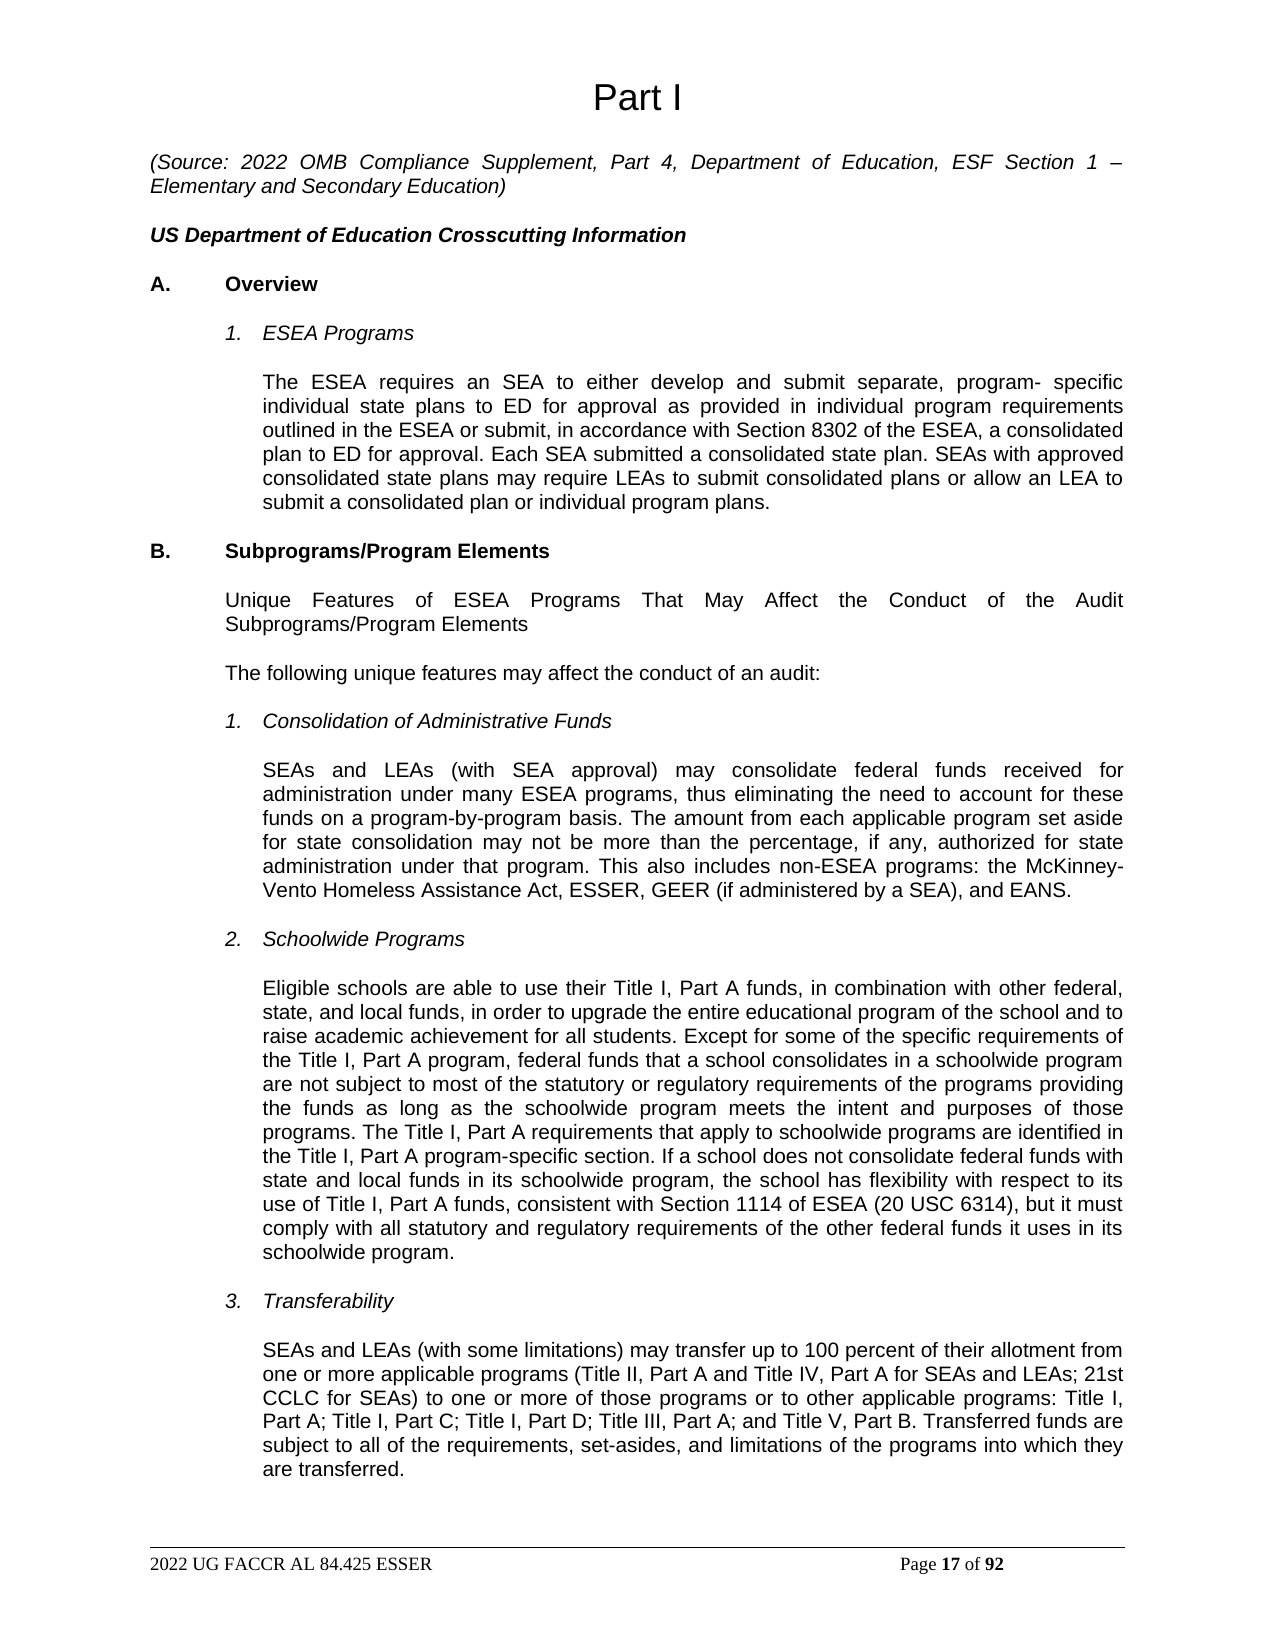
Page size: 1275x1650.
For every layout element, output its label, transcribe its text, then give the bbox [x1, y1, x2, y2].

text Eligible schools are able to use their Title I, Part A funds, in combination with other federal, state, and local funds, in order to upgrade the entire educational program of the school and to raise academic achievement for all students. Except for some of the specific requirements of the Title I, Part A program, federal funds that a school consolidates in a schoolwide program are not subject to most of the statutory or regulatory requirements of the programs providing the funds as long as the schoolwide program meets the intent and purposes of those programs. The Title I, Part A requirements that apply to schoolwide programs are identified in the Title I, Part A program-specific section. If a school does not consolidate federal funds with state and local funds in its schoolwide program, the school has flexibility with respect to its use of Title I, Part A funds, consistent with Section 1114 of ESEA (20 USC 6314), but it must comply with all statutory and regulatory requirements of the other federal funds it uses in its schoolwide program. [262, 976, 1125, 1263]
text Unique Features of ESEA Programs That May Affect the Conduct of the Audit Subprograms/Program Elements [225, 587, 1125, 635]
list Overview [150, 272, 1125, 296]
list Subprograms/Program Elements [150, 538, 1125, 562]
text The ESEA requires an SEA to either develop and submit separate, program- specific individual state plans to ED for approval as provided in individual program requirements outlined in the ESEA or submit, in accordance with Section 8302 of the ESEA, a consolidated plan to ED for approval. Each SEA submitted a consolidated state plan. SEAs with approved consolidated state plans may require LEAs to submit consolidated plans or allow an LEA to submit a consolidated plan or individual program plans. [262, 370, 1125, 513]
text (Source: 2022 OMB Compliance Supplement, Part 4, Department of Education, ESF Section 1 – Elementary and Secondary Education) [150, 150, 1125, 198]
list Consolidation of Administrative Funds [225, 709, 1125, 733]
text SEAs and LEAs (with some limitations) may transfer up to 100 percent of their allotment from one or more applicable programs (Title II, Part A and Title IV, Part A for SEAs and LEAs; 21st CCLC for SEAs) to one or more of those programs or to other applicable programs: Title I, Part A; Title I, Part C; Title I, Part D; Title III, Part A; and Title V, Part B. Transferred funds are subject to all of the requirements, set-asides, and limitations of the programs into which they are transferred. [262, 1337, 1125, 1481]
list Transferability [225, 1288, 1125, 1312]
text The following unique features may affect the conduct of an audit: [225, 660, 1125, 684]
list ESEA Programs [225, 321, 1125, 345]
text US Department of Education Crosscutting Information [150, 223, 1125, 247]
list Schoolwide Programs [225, 927, 1125, 951]
text SEAs and LEAs (with SEA approval) may consolidate federal funds received for administration under many ESEA programs, thus eliminating the need to account for these funds on a program-by-program basis. The amount from each applicable program set aside for state consolidation may not be more than the percentage, if any, authorized for state administration under that program. This also includes non-ESEA programs: the McKinney-Vento Homeless Assistance Act, ESSER, GEER (if administered by a SEA), and EANS. [262, 758, 1125, 902]
